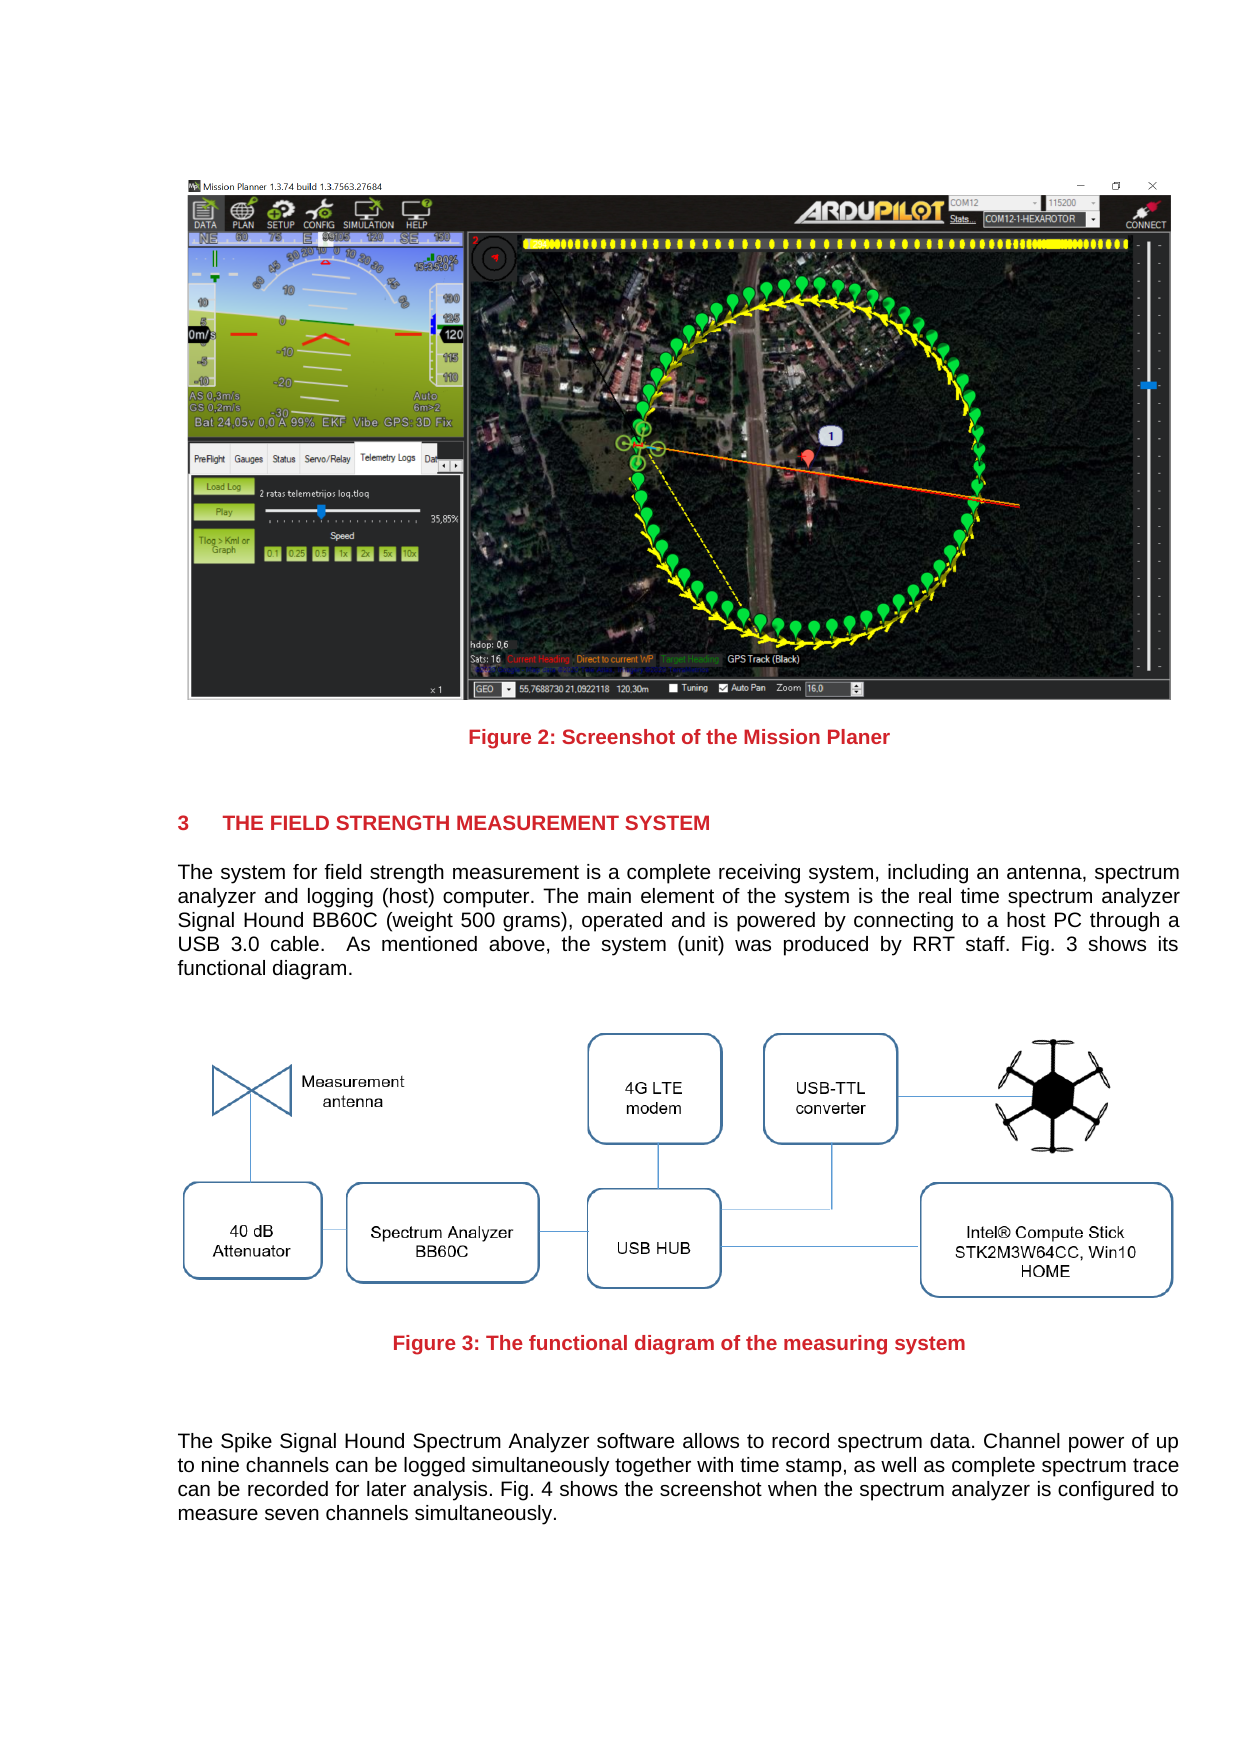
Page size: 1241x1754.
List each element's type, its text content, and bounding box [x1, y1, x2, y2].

text Figure 2: Screenshot of the Mission Planer [177, 725, 1181, 749]
picture [177, 1005, 1181, 1332]
text The Spike Signal Hound Spectrum Analyzer software allows to record spectrum data. Channel power of up to nine channels can be logged simultaneously together with time stamp, as well as complete spectrum trace can be recorded for later analysis. Fig. 4 shows the screenshot when the spectrum analyzer is configured to measure seven channels simultaneously. [177, 1429, 1181, 1525]
text Figure 3: The functional diagram of the measuring system [177, 1332, 1181, 1355]
subtitle The fiEld strength measurement system [177, 811, 1181, 835]
picture [187, 177, 1171, 700]
text The system for field strength measurement is a complete receiving system, including an antenna, spectrum analyzer and logging (host) computer. The main element of the system is the real time spectrum analyzer Signal Hound BB60C (weight 500 grams), operated and is powered by connecting to a host PC through a USB 3.0 cable. As mentioned above, the system (unit) was produced by RRT staff. Fig. 3 shows its functional diagram. [177, 860, 1181, 980]
